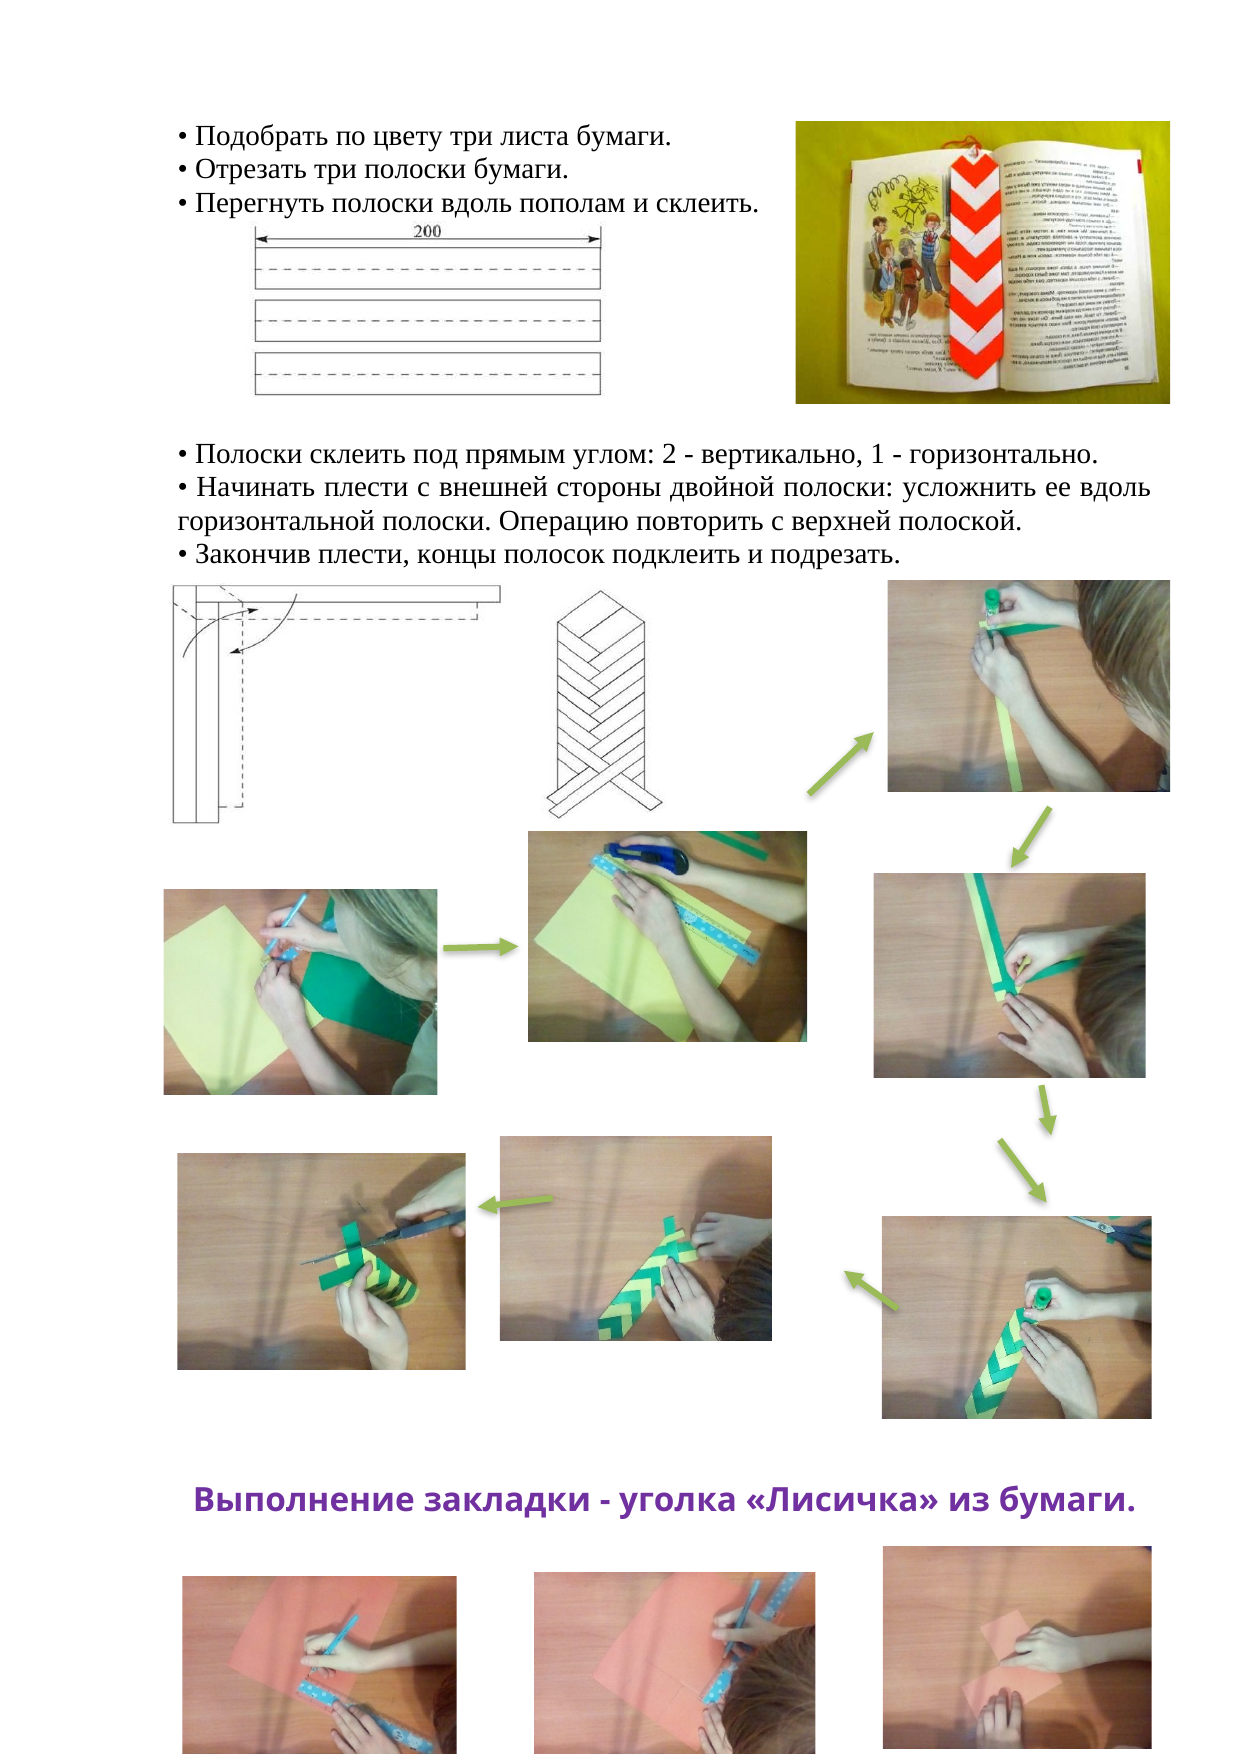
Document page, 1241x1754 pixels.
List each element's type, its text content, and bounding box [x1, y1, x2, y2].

picture [795, 121, 1171, 404]
text • Начинать плести с внешней стороны двойной полоски: усложнить ее вдоль горизонтальной полоски. Операцию повторить с верхней полоской. [177, 469, 1152, 537]
picture [534, 1572, 816, 1754]
text • Подобрать по цвету три листа бумаги. [177, 118, 1152, 152]
text • Отрезать три полоски бумаги. [177, 152, 795, 185]
picture [881, 1216, 1152, 1419]
picture [499, 1136, 772, 1341]
picture [177, 1153, 466, 1370]
text • Перегнуть полоски вдоль пополам и склеить. [177, 185, 795, 219]
text Выполнение закладки - уголка «Лисичка» из бумаги. [177, 1476, 1152, 1521]
picture [182, 1576, 457, 1754]
picture [873, 873, 1146, 1078]
picture [243, 221, 608, 401]
picture [168, 583, 668, 826]
text • Закончив плести, концы полосок подклеить и подрезать. [177, 537, 1152, 570]
picture [163, 889, 438, 1095]
text • Полоски склеить под прямым углом: 2 - вертикально, 1 - горизонтально. [177, 436, 1152, 469]
picture [882, 1546, 1152, 1749]
picture [528, 831, 808, 1042]
picture [887, 580, 1171, 792]
